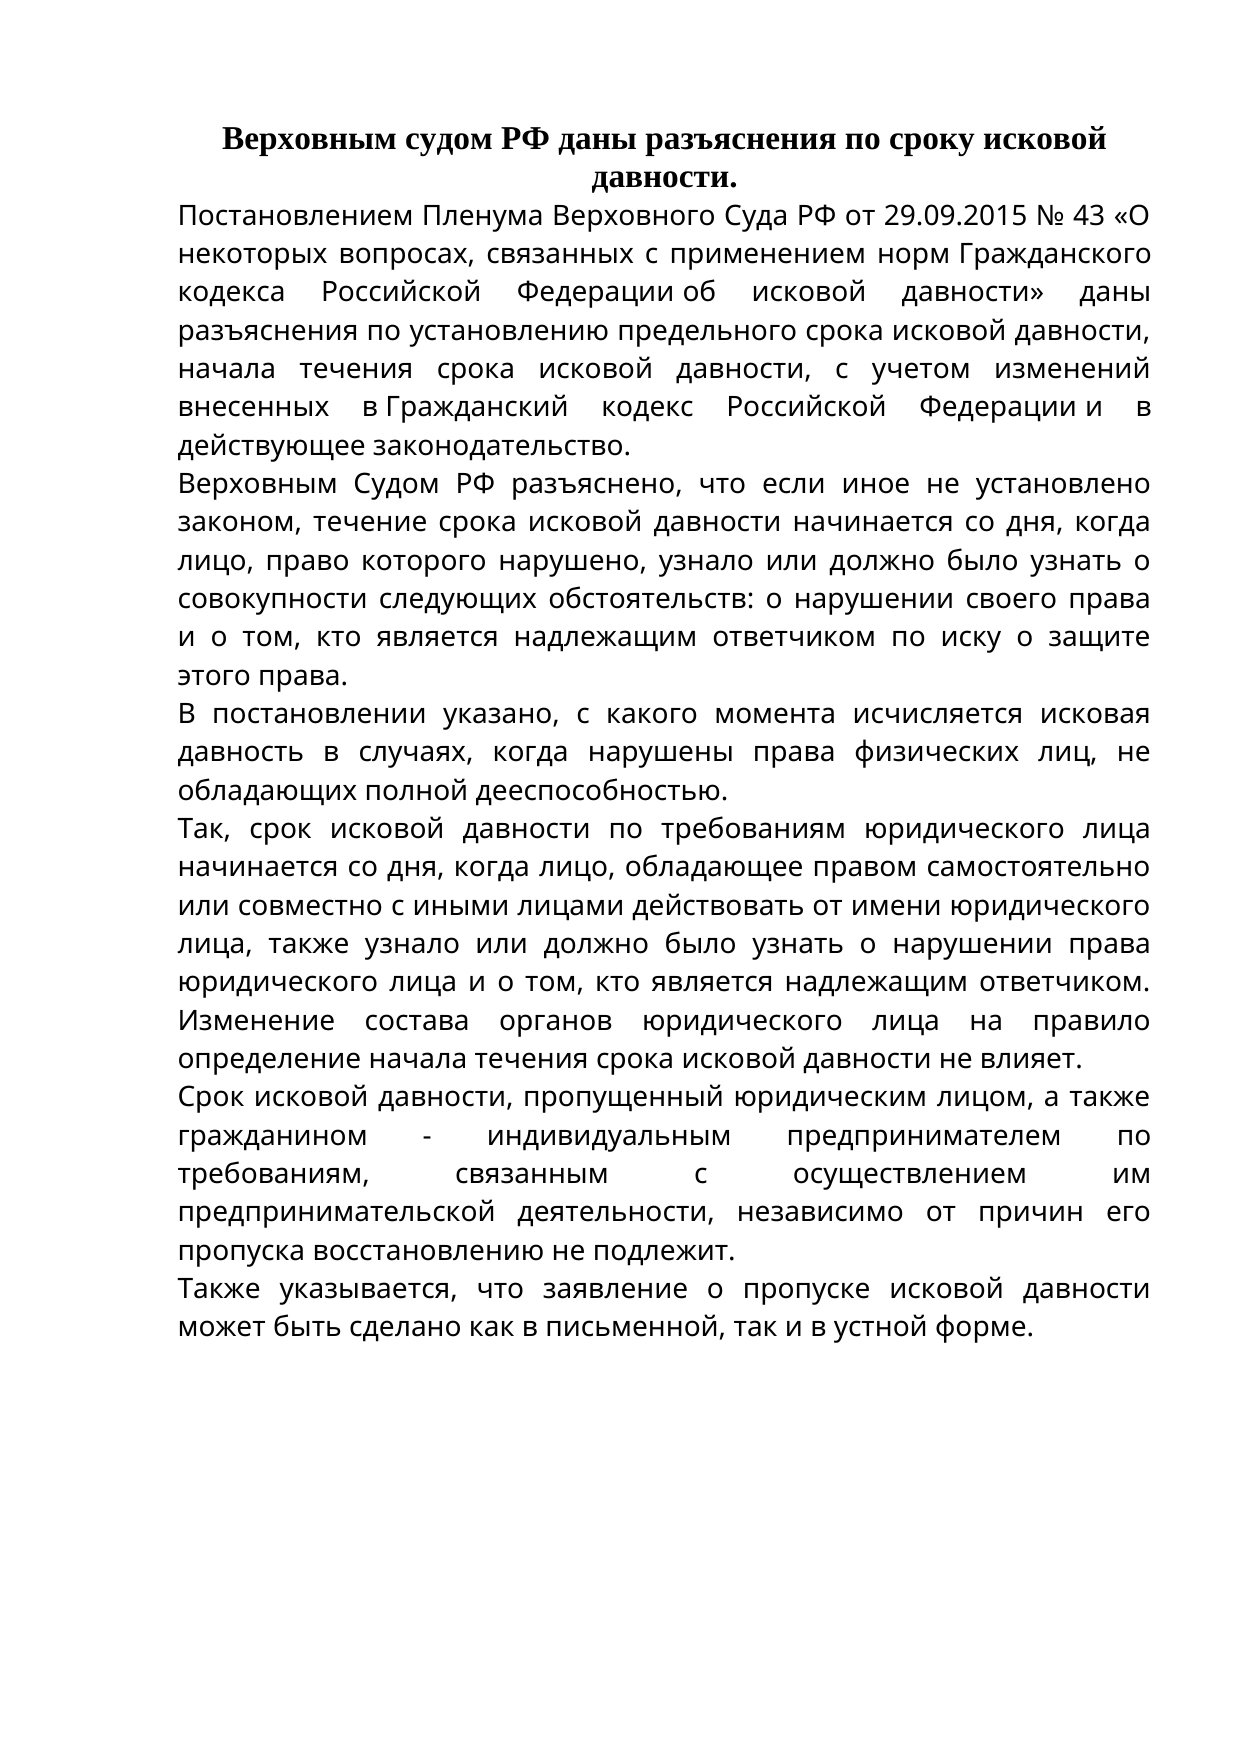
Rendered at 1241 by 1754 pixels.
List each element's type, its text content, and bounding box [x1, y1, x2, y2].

text В постановлении указано, с какого момента исчисляется исковая давность в случаях, когда нарушены права физических лиц, не обладающих полной дееспособностью. [177, 693, 1152, 808]
text Верховным Судом РФ разъяснено, что если иное не установлено законом, течение срока исковой давности начинается со дня, когда лицо, право которого нарушено, узнало или должно было узнать о совокупности следующих обстоятельств: о нарушении своего права и о том, кто является надлежащим ответчиком по иску о защите этого права. [177, 463, 1152, 693]
text Постановлением Пленума Верховного Суда РФ от 29.09.2015 № 43 «О некоторых вопросах, связанных с применением норм Гражданского кодекса Российской Федерации об исковой давности» даны разъяснения по установлению предельного срока исковой давности, начала течения срока исковой давности, с учетом изменений внесенных в Гражданский кодекс Российской Федерации и в действующее законодательство. [177, 195, 1152, 463]
text Также указывается, что заявление о пропуске исковой давности может быть сделано как в письменной, так и в устной форме. [177, 1268, 1152, 1345]
text Срок исковой давности, пропущенный юридическим лицом, а также гражданином - индивидуальным предпринимателем по требованиям, связанным с осуществлением им предпринимательской деятельности, независимо от причин его пропуска восстановлению не подлежит. [177, 1076, 1152, 1268]
text Верховным судом РФ даны разъяснения по сроку исковой давности. [177, 118, 1152, 195]
text Так, срок исковой давности по требованиям юридического лица начинается со дня, когда лицо, обладающее правом самостоятельно или совместно с иными лицами действовать от имени юридического лица, также узнало или должно было узнать о нарушении права юридического лица и о том, кто является надлежащим ответчиком. Изменение состава органов юридического лица на правило определение начала течения срока исковой давности не влияет. [177, 808, 1152, 1076]
